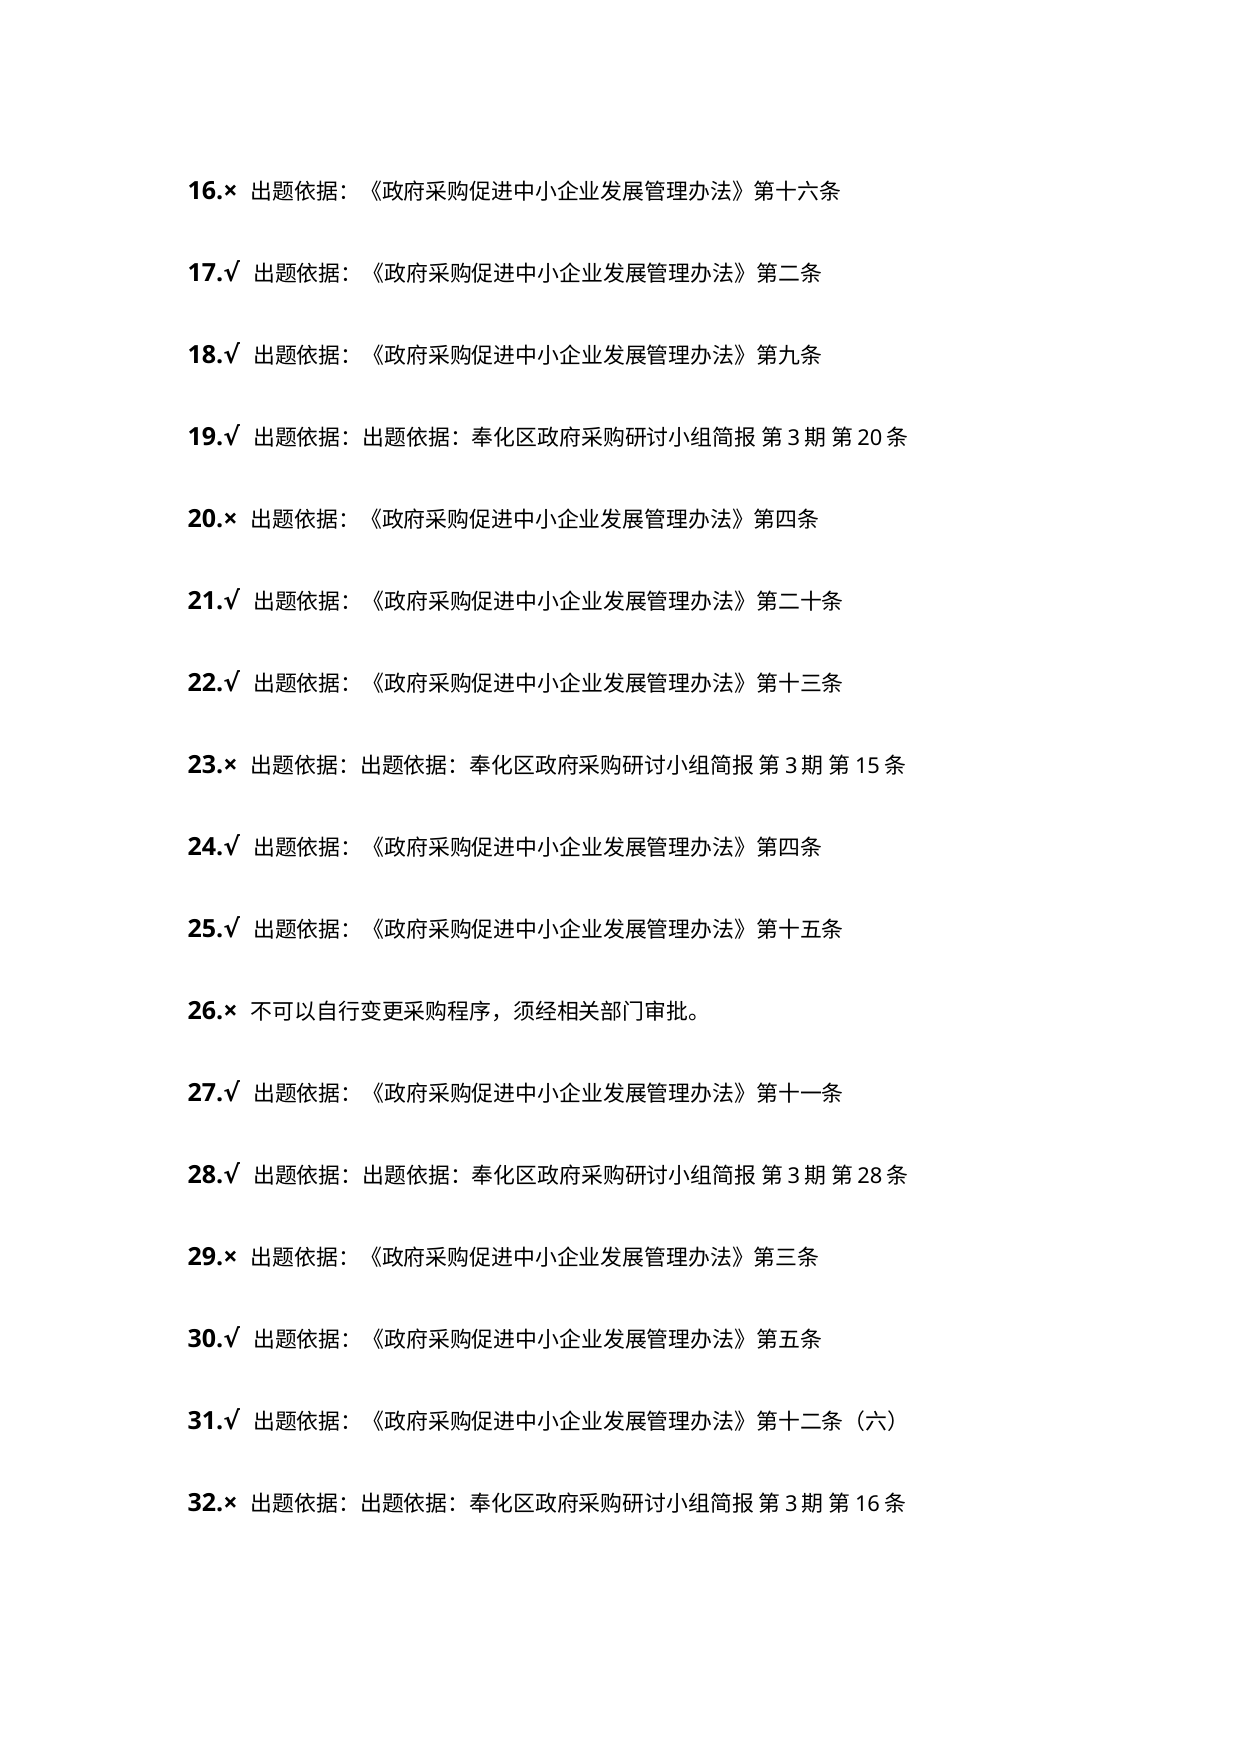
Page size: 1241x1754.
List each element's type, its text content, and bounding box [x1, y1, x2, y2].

text 26.× 不可以自行变更采购程序，须经相关部门审批。 [187, 977, 1053, 1042]
text 18.√ 出题依据：《政府采购促进中小企业发展管理办法》第九条 [187, 322, 1053, 387]
text 21.√ 出题依据：《政府采购促进中小企业发展管理办法》第二十条 [187, 567, 1053, 632]
text 16.× 出题依据：《政府采购促进中小企业发展管理办法》第十六条 [187, 158, 1053, 223]
text 28.√ 出题依据：出题依据：奉化区政府采购研讨小组简报 第3期 第28条 [187, 1141, 1053, 1206]
text 29.× 出题依据：《政府采购促进中小企业发展管理办法》第三条 [187, 1223, 1053, 1288]
text 20.× 出题依据：《政府采购促进中小企业发展管理办法》第四条 [187, 486, 1053, 551]
text 23.× 出题依据：出题依据：奉化区政府采购研讨小组简报 第3期 第15条 [187, 731, 1053, 796]
text 19.√ 出题依据：出题依据：奉化区政府采购研讨小组简报 第3期 第20条 [187, 403, 1053, 468]
text 27.√ 出题依据：《政府采购促进中小企业发展管理办法》第十一条 [187, 1059, 1053, 1124]
text 17.√ 出题依据：《政府采购促进中小企业发展管理办法》第二条 [187, 239, 1053, 304]
text 31.√ 出题依据：《政府采购促进中小企业发展管理办法》第十二条（六） [187, 1387, 1053, 1452]
text 30.√ 出题依据：《政府采购促进中小企业发展管理办法》第五条 [187, 1305, 1053, 1370]
text 32.× 出题依据：出题依据：奉化区政府采购研讨小组简报 第3期 第16条 [187, 1469, 1053, 1534]
text 22.√ 出题依据：《政府采购促进中小企业发展管理办法》第十三条 [187, 649, 1053, 714]
text 24.√ 出题依据：《政府采购促进中小企业发展管理办法》第四条 [187, 813, 1053, 878]
text 25.√ 出题依据：《政府采购促进中小企业发展管理办法》第十五条 [187, 895, 1053, 960]
